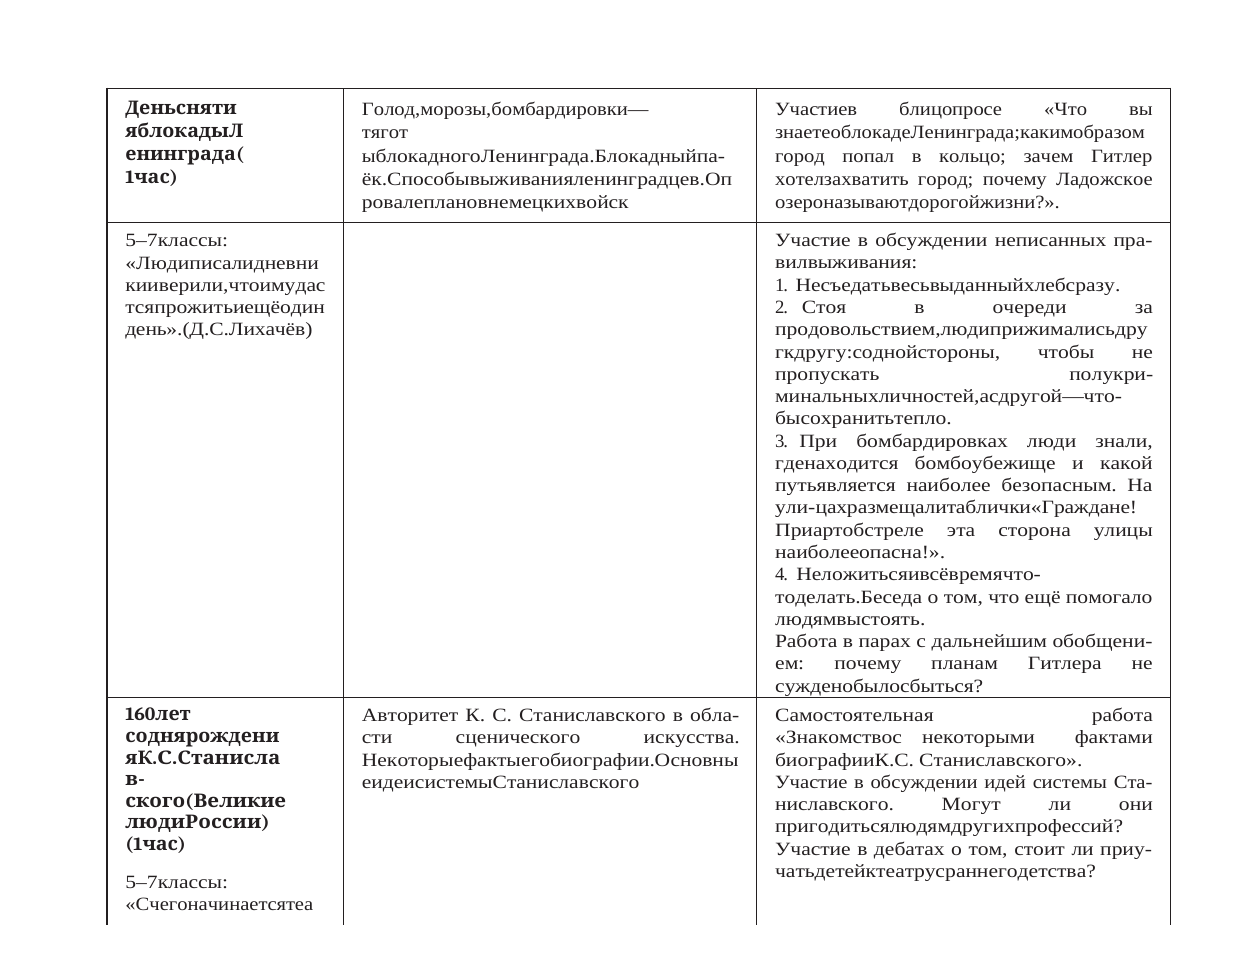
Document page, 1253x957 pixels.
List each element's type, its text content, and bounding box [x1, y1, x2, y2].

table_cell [757, 698, 1170, 925]
table_cell 5–7классы: «Людиписалидневникииверили,чтоимудастсяпрожитьиещёодиндень».(Д.С.Лихачёв) [108, 223, 343, 368]
table_cell Участиев блицопросе «Что вы знаетеоблокадеЛенинграда;какимобразомгород попал в кольцо; зачем Гитлер хотелзахватить город; почему Ладожское озероназываютдорогойжизни?». [757, 89, 1170, 221]
table_cell [108, 368, 343, 697]
table_cell ДеньснятияблокадыЛенинграда(1час) [108, 89, 343, 221]
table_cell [108, 698, 343, 925]
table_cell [344, 698, 756, 925]
table_cell Голод,морозы,бомбардировки—тяготыблокадногоЛенинграда.Блокадныйпа-ёк.Способывыживанияленинградцев.Опровалеплановнемецкихвойск [344, 89, 756, 221]
table_cell Участие в обсуждении неписанных пра-вилвыживания: Несъедатьвесьвыданныйхлебсразу. Стоя в очереди за продовольствием,людиприжималисьдругкдругу:соднойстороны, чтобы не пропускать полукри-минальныхличностей,асдругой—что-бысохранитьтепло. При бомбардировках люди знали, гденаходится бомбоубежище и какой путьявляется наиболее безопасным. На ули-цахразмещалитаблички«Граждане!Приартобстреле эта сторона улицы наиболееопасна!». Неложитьсяивсёвремячто-тоделать.Беседа о том, что ещё помогало людямвыстоять. Работа в парах с дальнейшим обобщени-ем: почему планам Гитлера не сужденобылосбыться? [757, 223, 1170, 697]
table_cell [344, 223, 756, 697]
